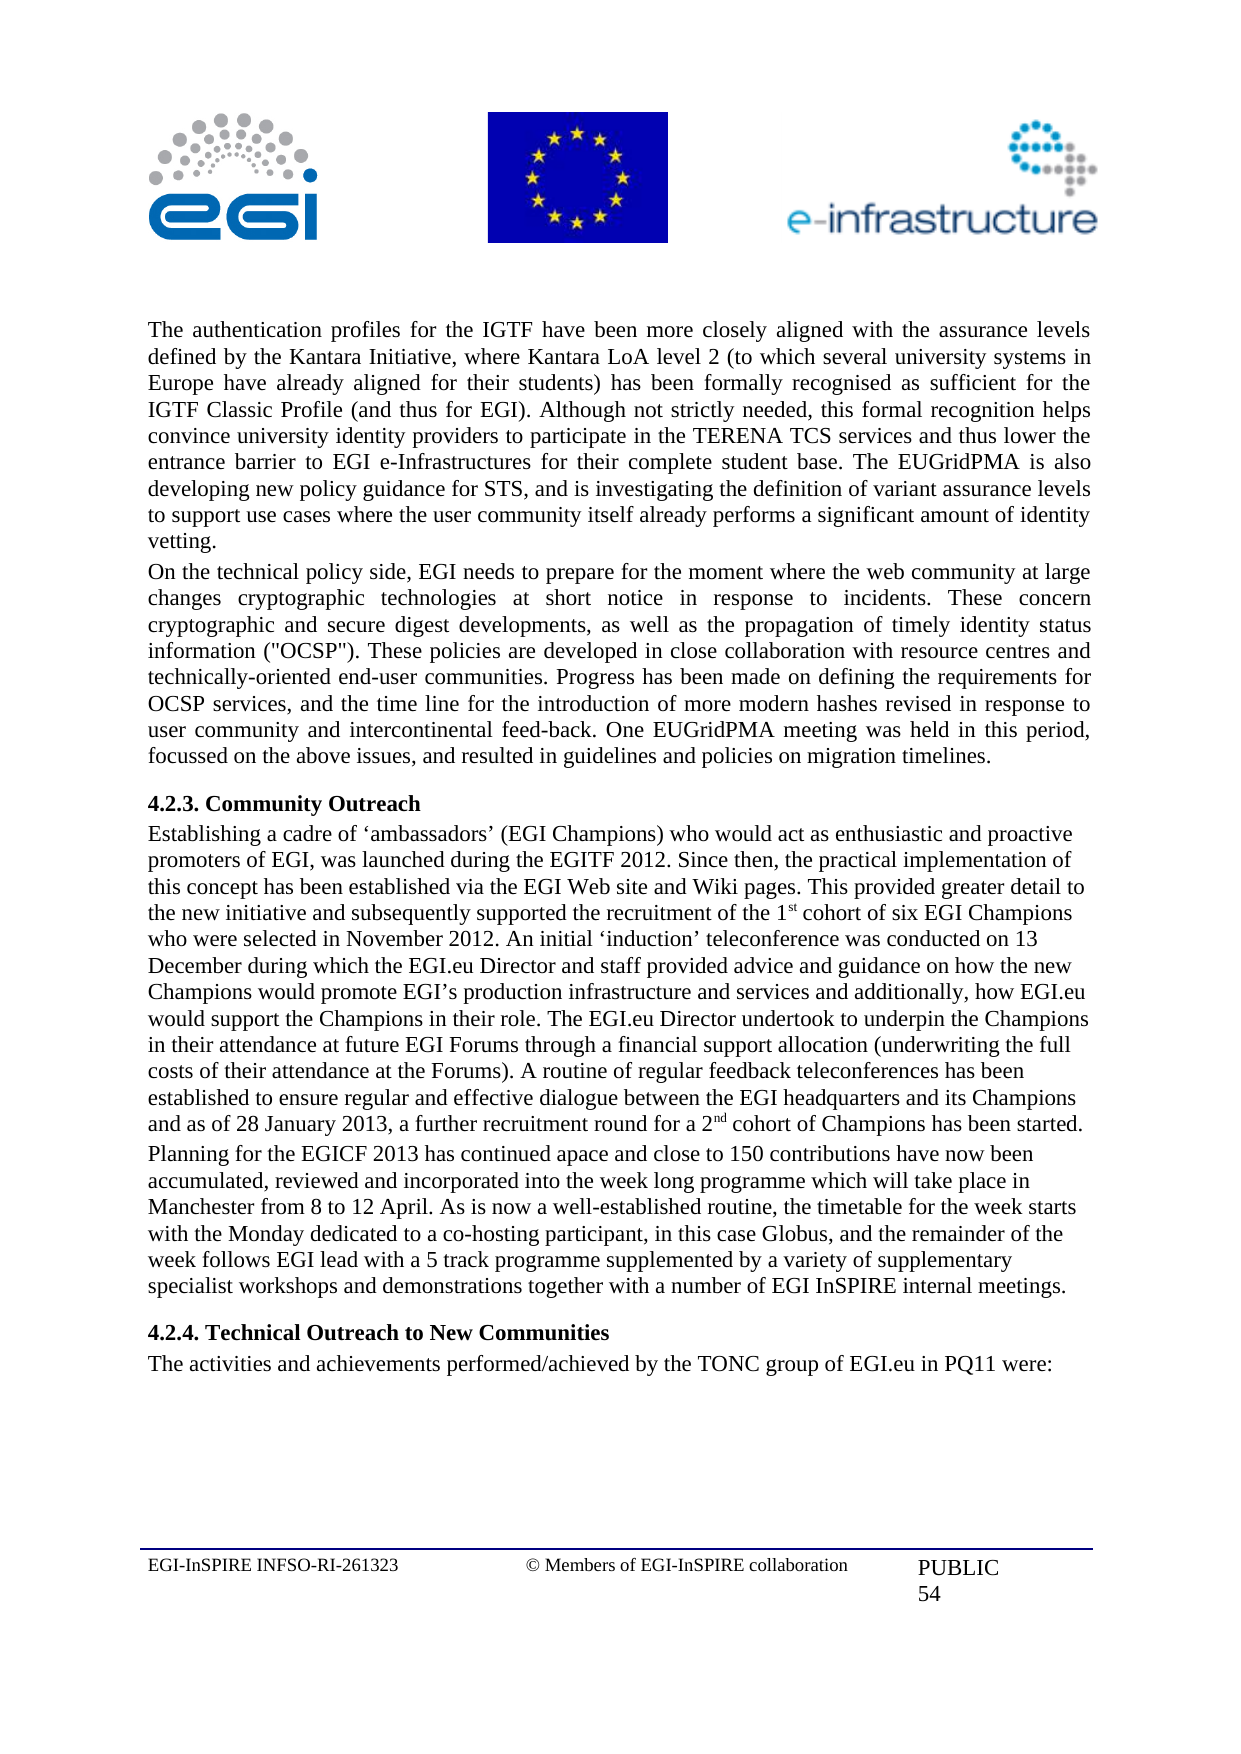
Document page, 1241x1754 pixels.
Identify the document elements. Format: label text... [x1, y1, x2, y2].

text Planning for the EGICF 2013 has continued apace and close to 150 contributions have now been accumulated, reviewed and incorporated into the week long programme which will take place in Manchester from 8 to 12 April. As is now a well-established routine, the timetable for the week starts with the Monday dedicated to a co-hosting participant, in this case Globus, and the remainder of the week follows EGI lead with a 5 track programme supplemented by a variety of supplementary specialist workshops and demonstrations together with a number of EGI InSPIRE internal meetings. [148, 1141, 1093, 1299]
picture [780, 112, 1106, 243]
text Establishing a cadre of ‘ambassadors’ (EGI Champions) who would act as enthusiastic and proactive promoters of EGI, was launched during the EGITF 2012. Since then, the practical implementation of this concept has been established via the EGI Web site and Wiki pages. This provided greater detail to the new initiative and subsequently supported the recruitment of the 1st cohort of six EGI Champions who were selected in November 2012. An initial ‘induction’ teleconference was conducted on 13 December during which the EGI.eu Director and staff provided advice and guidance on how the new Champions would promote EGI’s production infrastructure and services and additionally, how EGI.eu would support the Champions in their role. The EGI.eu Director undertook to underpin the Champions in their attendance at future EGI Forums through a financial support allocation (underwriting the full costs of their attendance at the Forums). A routine of regular feedback teleconferences has been established to ensure regular and effective dialogue between the EGI headquarters and its Champions and as of 28 January 2013, a further recruitment round for a 2nd cohort of Champions has been started. [148, 820, 1093, 1136]
text The authentication profiles for the IGTF have been more closely aligned with the assurance levels defined by the Kantara Initiative, where Kantara LoA level 2 (to which several university systems in Europe have already aligned for their students) has been formally recognised as sufficient for the IGTF Classic Profile (and thus for EGI). Although not strictly needed, this formal recognition helps convince university identity providers to participate in the TERENA TCS services and thus lower the entrance barrier to EGI e-Infrastructures for their complete student base. The EUGridPMA is also developing new policy guidance for STS, and is investigating the definition of variant assurance levels to support use cases where the user community itself already performs a significant amount of identity vetting. [148, 317, 1093, 554]
subtitle Community Outreach [148, 789, 1093, 816]
text The activities and achievements performed/achieved by the TONC group of EGI.eu in PQ11 were: [148, 1350, 1093, 1376]
text On the technical policy side, EGI needs to prepare for the moment where the web community at large changes cryptographic technologies at short notice in response to incidents. These concern cryptographic and secure digest developments, as well as the propagation of timely identity status information ("OCSP"). These policies are developed in close collaboration with resource centres and technically-oriented end-user communities. Progress has been made on defining the requirements for OCSP services, and the time line for the introduction of more modern hashes revised in response to user community and intercontinental feed-back. One EUGridPMA meeting was held in this period, focussed on the above issues, and resulted in guidelines and policies on migration timelines. [148, 558, 1093, 769]
subtitle Technical Outreach to New Communities [148, 1319, 1093, 1346]
picture [147, 112, 319, 242]
picture [487, 112, 668, 243]
